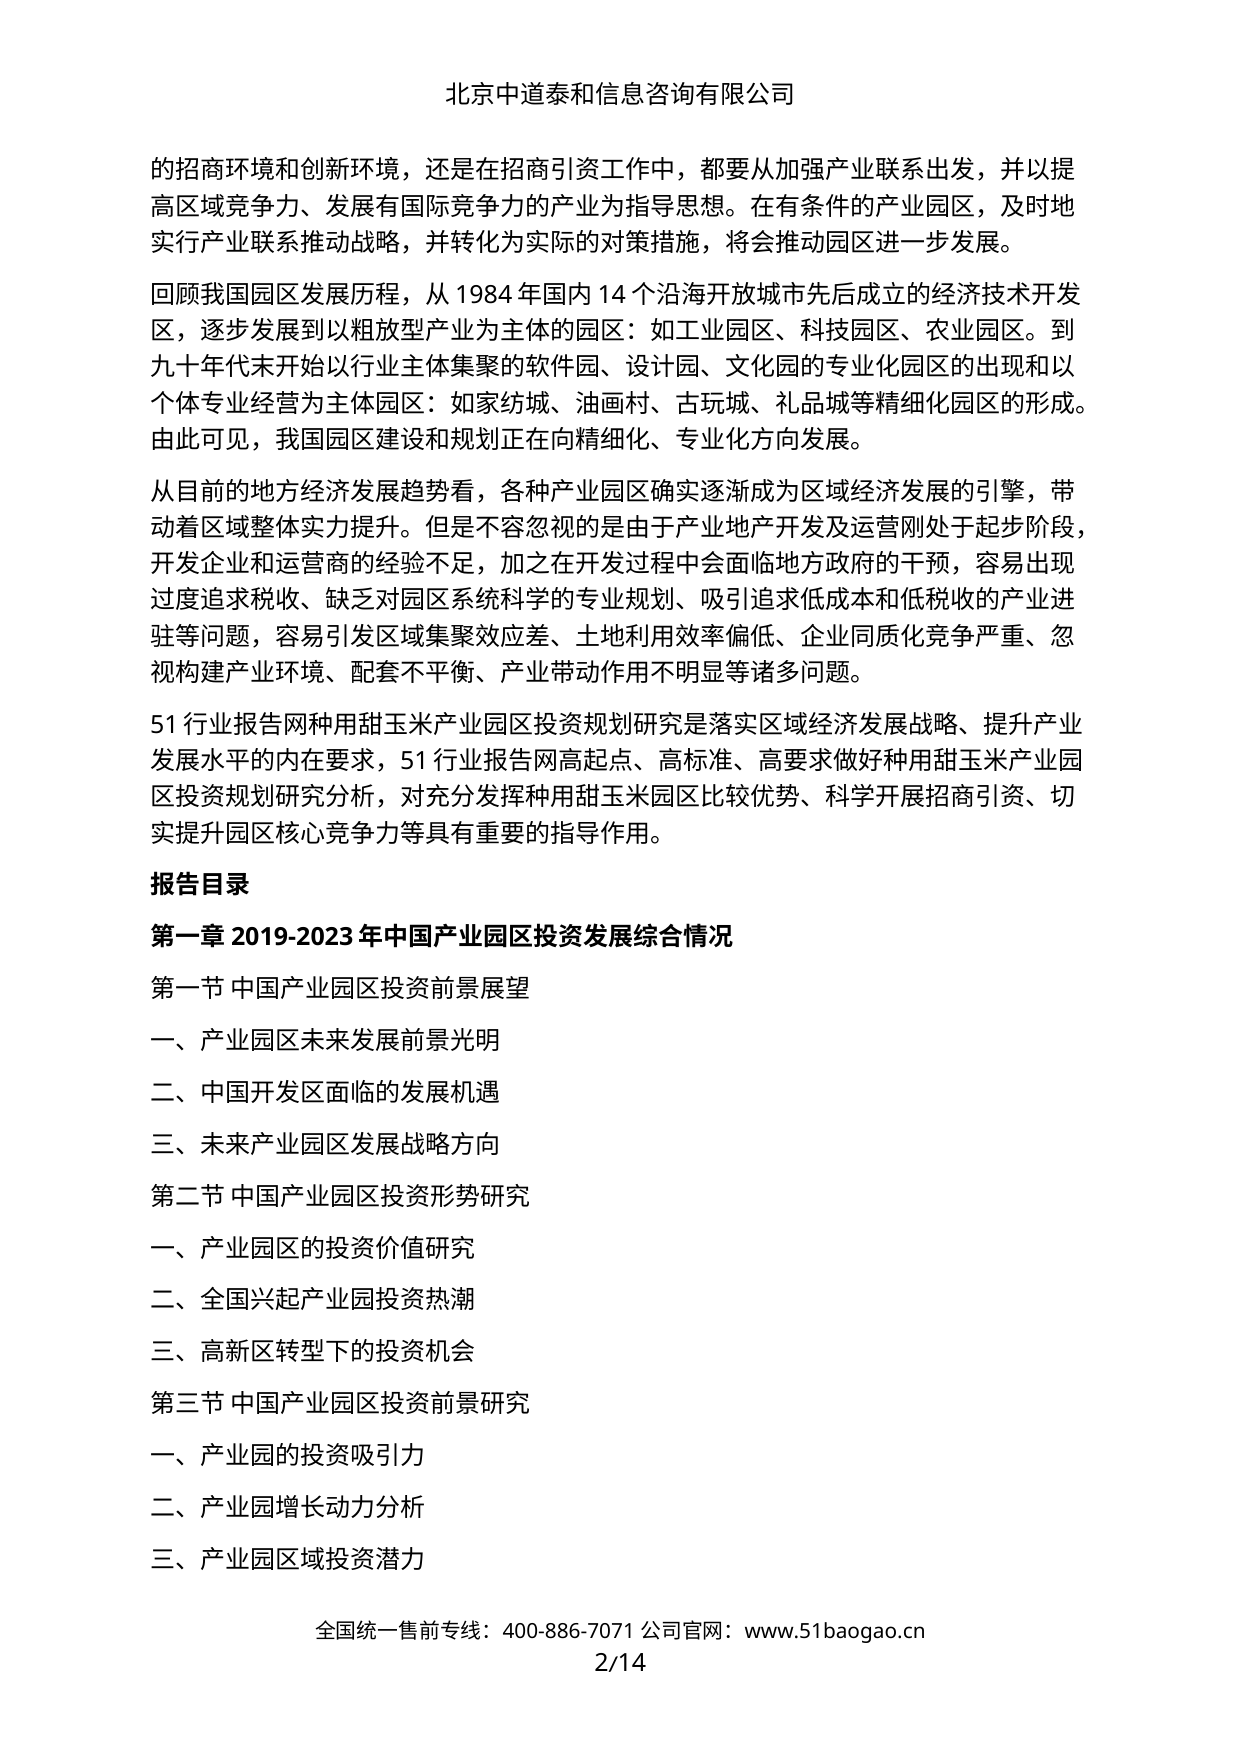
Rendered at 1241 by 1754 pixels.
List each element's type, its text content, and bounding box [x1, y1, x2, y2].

text 回顾我国园区发展历程，从1984年国内14个沿海开放城市先后成立的经济技术开发区，逐步发展到以粗放型产业为主体的园区：如工业园区、科技园区、农业园区。到九十年代末开始以行业主体集聚的软件园、设计园、文化园的专业化园区的出现和以个体专业经营为主体园区：如家纺城、油画村、古玩城、礼品城等精细化园区的形成。由此可见，我国园区建设和规划正在向精细化、专业化方向发展。 [150, 274, 1090, 456]
text 51行业报告网种用甜玉米产业园区投资规划研究是落实区域经济发展战略、提升产业发展水平的内在要求，51行业报告网高起点、高标准、高要求做好种用甜玉米产业园区投资规划研究分析，对充分发挥种用甜玉米园区比较优势、科学开展招商引资、切实提升园区核心竞争力等具有重要的指导作用。 [150, 704, 1090, 849]
text 报告目录 [150, 865, 1090, 901]
text 三、产业园区域投资潜力 [150, 1539, 1090, 1576]
text 二、全国兴起产业园投资热潮 [150, 1280, 1090, 1316]
text 第二节 中国产业园区投资形势研究 [150, 1176, 1090, 1212]
text 二、中国开发区面临的发展机遇 [150, 1072, 1090, 1109]
text 一、产业园的投资吸引力 [150, 1436, 1090, 1472]
text 一、产业园区的投资价值研究 [150, 1228, 1090, 1264]
text 第一节 中国产业园区投资前景展望 [150, 969, 1090, 1005]
text 从目前的地方经济发展趋势看，各种产业园区确实逐渐成为区域经济发展的引擎，带动着区域整体实力提升。但是不容忽视的是由于产业地产开发及运营刚处于起步阶段，开发企业和运营商的经验不足，加之在开发过程中会面临地方政府的干预，容易出现过度追求税收、缺乏对园区系统科学的专业规划、吸引追求低成本和低税收的产业进驻等问题，容易引发区域集聚效应差、土地利用效率偏低、企业同质化竞争严重、忽视构建产业环境、配套不平衡、产业带动作用不明显等诸多问题。 [150, 471, 1090, 689]
text 第一章 2019-2023年中国产业园区投资发展综合情况 [150, 917, 1090, 953]
text 三、未来产业园区发展战略方向 [150, 1124, 1090, 1161]
text 一、产业园区未来发展前景光明 [150, 1021, 1090, 1057]
text 二、产业园增长动力分析 [150, 1487, 1090, 1524]
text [150, 150, 1090, 259]
text 三、高新区转型下的投资机会 [150, 1332, 1090, 1368]
text 第三节 中国产业园区投资前景研究 [150, 1384, 1090, 1420]
